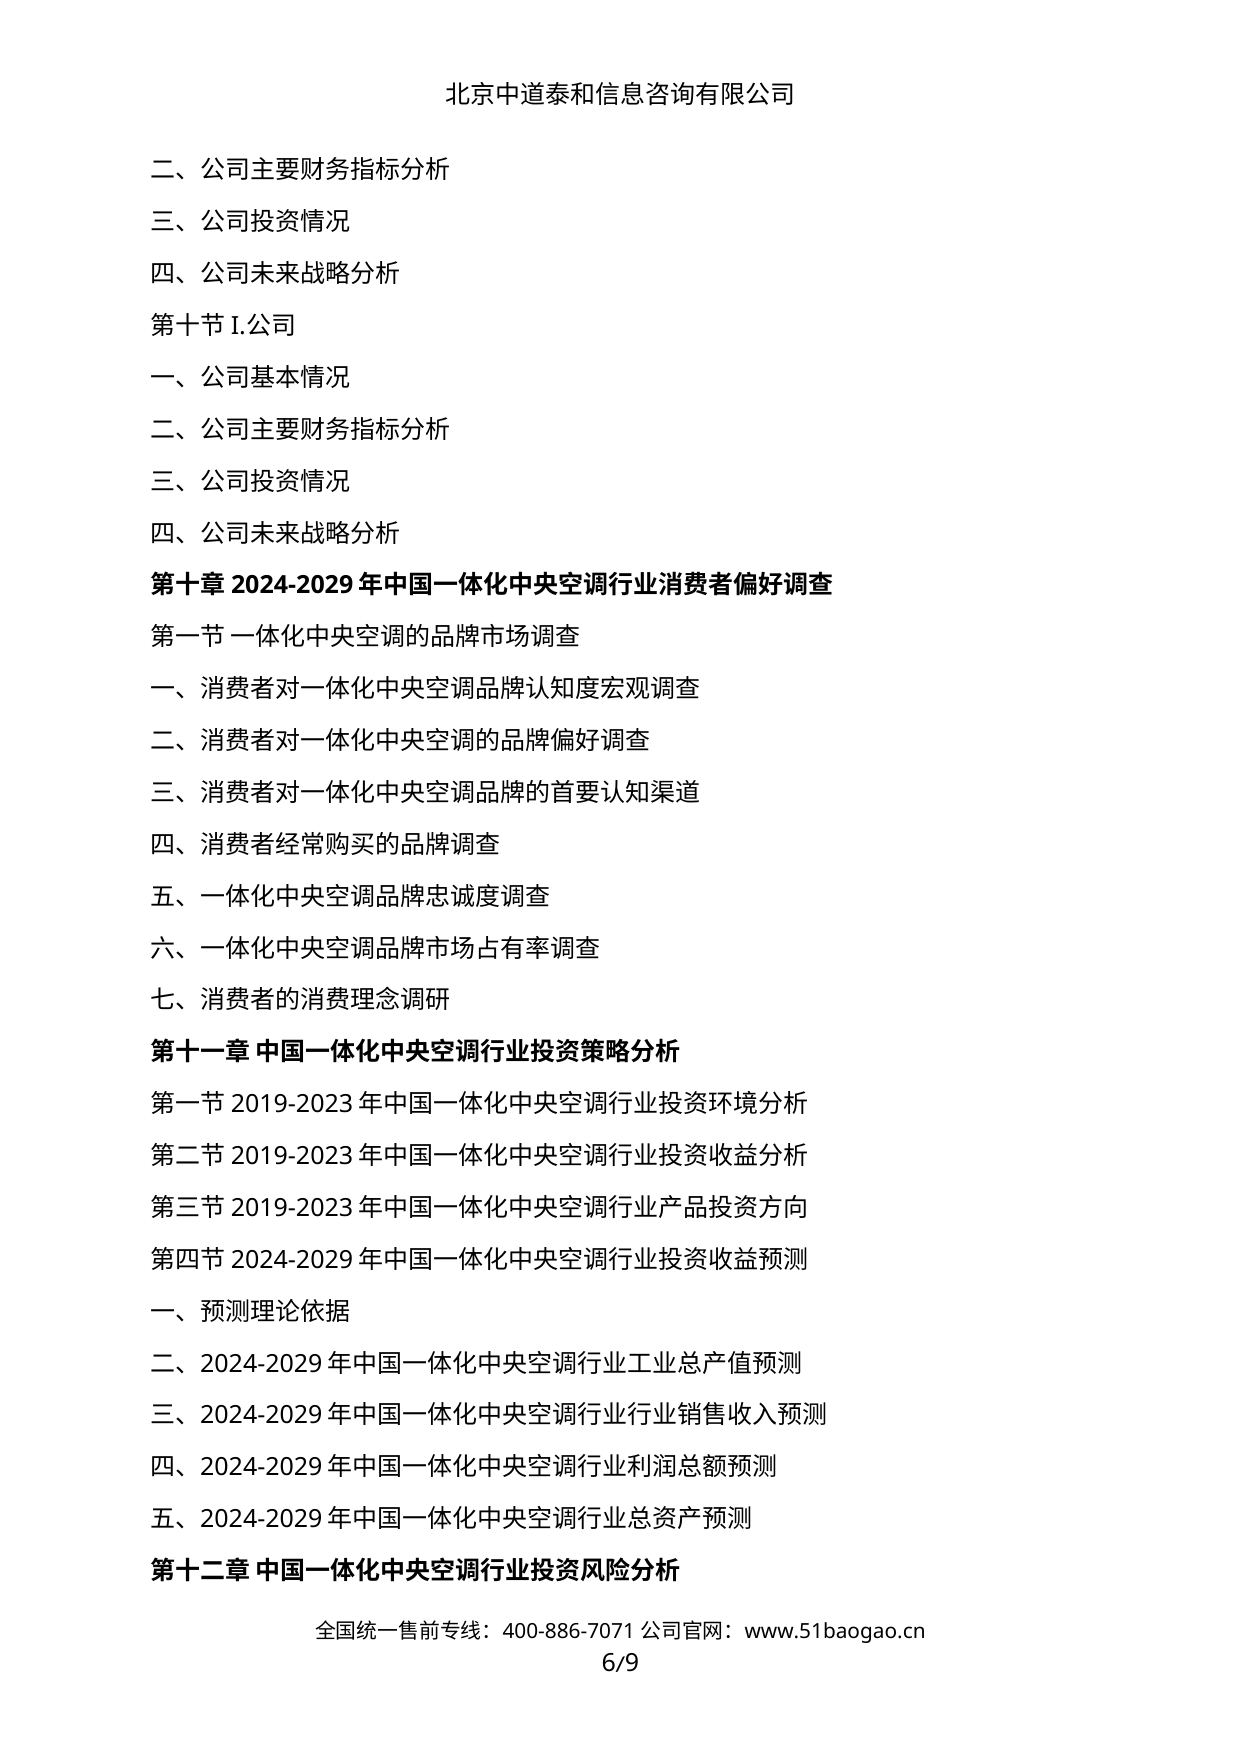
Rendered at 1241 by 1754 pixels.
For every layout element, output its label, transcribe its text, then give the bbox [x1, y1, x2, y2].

text 第一节 一体化中央空调的品牌市场调查 [150, 617, 1090, 653]
text 六、一体化中央空调品牌市场占有率调查 [150, 928, 1090, 964]
text 四、消费者经常购买的品牌调查 [150, 824, 1090, 861]
text 一、消费者对一体化中央空调品牌认知度宏观调查 [150, 669, 1090, 705]
text 三、2024-2029年中国一体化中央空调行业行业销售收入预测 [150, 1395, 1090, 1431]
text 一、预测理论依据 [150, 1291, 1090, 1327]
text 四、2024-2029年中国一体化中央空调行业利润总额预测 [150, 1447, 1090, 1483]
text 五、一体化中央空调品牌忠诚度调查 [150, 876, 1090, 912]
text 第十章 2024-2029年中国一体化中央空调行业消费者偏好调查 [150, 565, 1090, 601]
text 一、公司基本情况 [150, 357, 1090, 394]
text 二、公司主要财务指标分析 [150, 409, 1090, 446]
text 五、2024-2029年中国一体化中央空调行业总资产预测 [150, 1499, 1090, 1535]
text 第十节 I.公司 [150, 306, 1090, 342]
text 二、2024-2029年中国一体化中央空调行业工业总产值预测 [150, 1343, 1090, 1379]
text 第四节 2024-2029年中国一体化中央空调行业投资收益预测 [150, 1239, 1090, 1276]
text 三、公司投资情况 [150, 461, 1090, 497]
text 四、公司未来战略分析 [150, 254, 1090, 290]
text 三、公司投资情况 [150, 202, 1090, 238]
text 第十二章 中国一体化中央空调行业投资风险分析 [150, 1551, 1090, 1587]
text 第一节 2019-2023年中国一体化中央空调行业投资环境分析 [150, 1084, 1090, 1120]
text 四、公司未来战略分析 [150, 513, 1090, 549]
text 二、消费者对一体化中央空调的品牌偏好调查 [150, 721, 1090, 757]
text 七、消费者的消费理念调研 [150, 980, 1090, 1016]
text 二、公司主要财务指标分析 [150, 150, 1090, 186]
text 第三节 2019-2023年中国一体化中央空调行业产品投资方向 [150, 1187, 1090, 1224]
text 第二节 2019-2023年中国一体化中央空调行业投资收益分析 [150, 1136, 1090, 1172]
text 第十一章 中国一体化中央空调行业投资策略分析 [150, 1032, 1090, 1068]
text 三、消费者对一体化中央空调品牌的首要认知渠道 [150, 772, 1090, 809]
